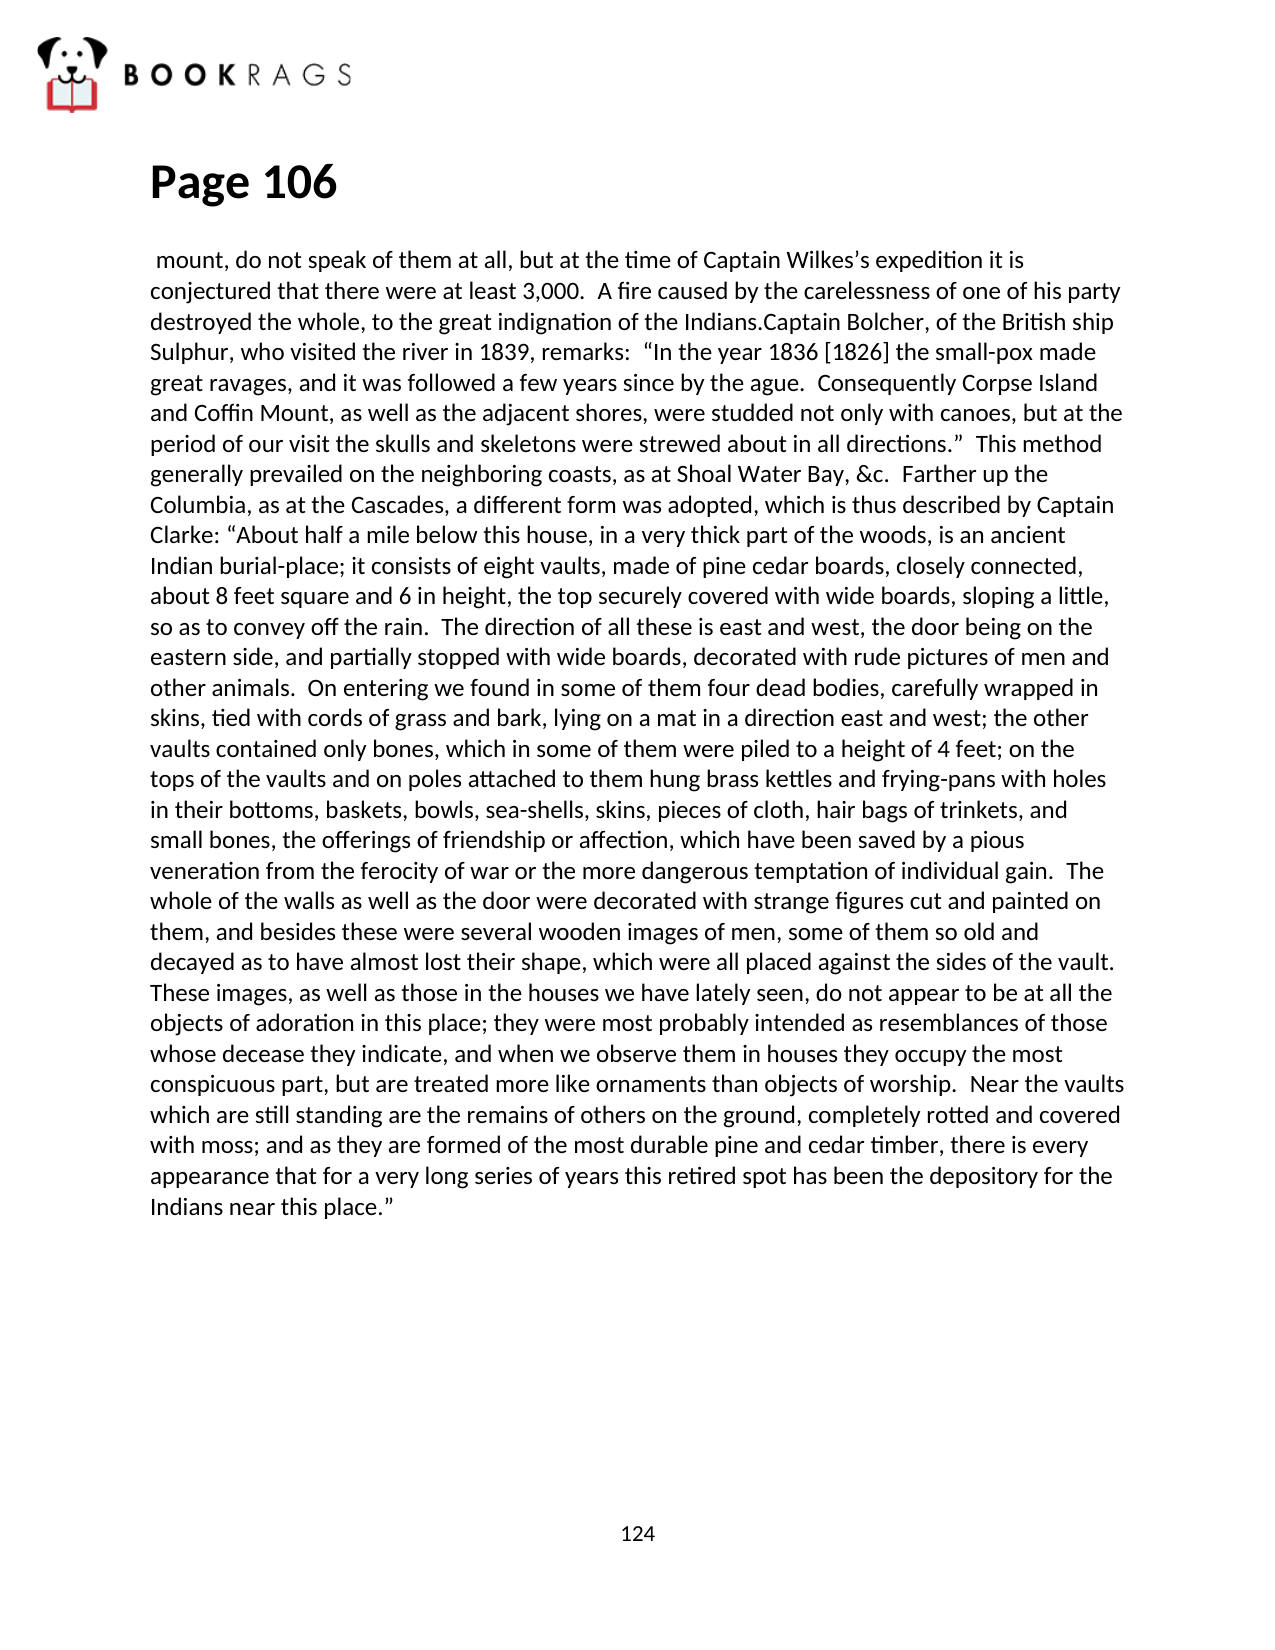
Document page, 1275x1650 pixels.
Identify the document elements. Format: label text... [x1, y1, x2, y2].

text Page 106 [150, 150, 1125, 211]
text mount, do not speak of them at all, but at the time of Captain Wilkes’s expedition it is conjectured that there were at least 3,000. A fire caused by the carelessness of one of his party destroyed the whole, to the great indignation of the Indians.Captain Bolcher, of the British ship Sulphur, who visited the river in 1839, remarks: “In the year 1836 [1826] the small-pox made great ravages, and it was followed a few years since by the ague. Consequently Corpse Island and Coffin Mount, as well as the adjacent shores, were studded not only with canoes, but at the period of our visit the skulls and skeletons were strewed about in all directions.” This method generally prevailed on the neighboring coasts, as at Shoal Water Bay, &c. Farther up the Columbia, as at the Cascades, a different form was adopted, which is thus described by Captain Clarke: “About half a mile below this house, in a very thick part of the woods, is an ancient Indian burial-place; it consists of eight vaults, made of pine cedar boards, closely connected, about 8 feet square and 6 in height, the top securely covered with wide boards, sloping a little, so as to convey off the rain. The direction of all these is east and west, the door being on the eastern side, and partially stopped with wide boards, decorated with rude pictures of men and other animals. On entering we found in some of them four dead bodies, carefully wrapped in skins, tied with cords of grass and bark, lying on a mat in a direction east and west; the other vaults contained only bones, which in some of them were piled to a height of 4 feet; on the tops of the vaults and on poles attached to them hung brass kettles and frying-pans with holes in their bottoms, baskets, bowls, sea-shells, skins, pieces of cloth, hair bags of trinkets, and small bones, the offerings of friendship or affection, which have been saved by a pious veneration from the ferocity of war or the more dangerous temptation of individual gain. The whole of the walls as well as the door were decorated with strange figures cut and painted on them, and besides these were several wooden images of men, some of them so old and decayed as to have almost lost their shape, which were all placed against the sides of the vault. These images, as well as those in the houses we have lately seen, do not appear to be at all the objects of adoration in this place; they were most probably intended as resemblances of those whose decease they indicate, and when we observe them in houses they occupy the most conspicuous part, but are treated more like ornaments than objects of worship. Near the vaults which are still standing are the remains of others on the ground, completely rotted and covered with moss; and as they are formed of the most durable pine and cedar timber, there is every appearance that for a very long series of years this retired spot has been the depository for the Indians near this place.” [150, 244, 1125, 1221]
picture [37, 37, 351, 113]
